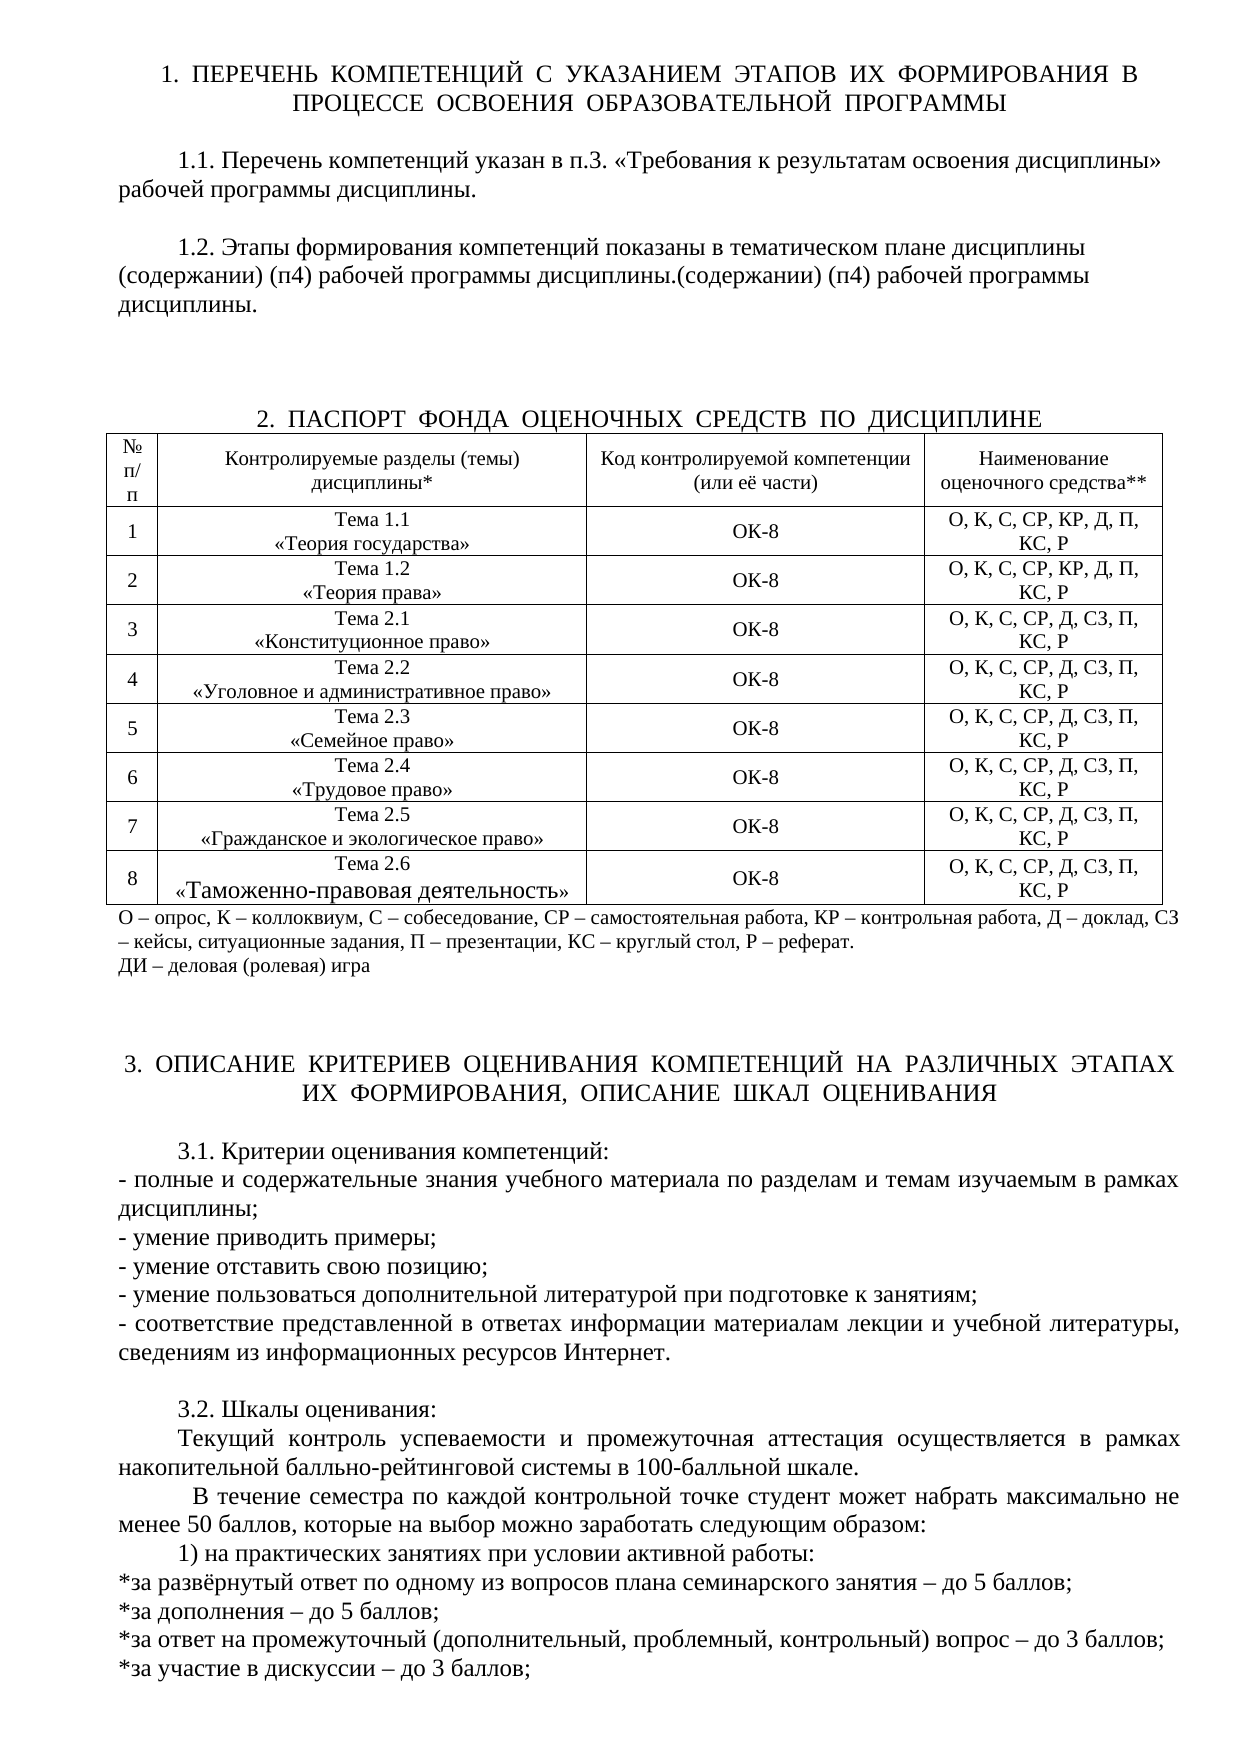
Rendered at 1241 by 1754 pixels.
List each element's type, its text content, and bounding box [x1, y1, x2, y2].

text 2. ПАСПОРТ ФОНДА ОЦЕНОЧНЫХ СРЕДСТВ ПО ДИСЦИПЛИНЕ [118, 404, 1181, 433]
text В течение семестра по каждой контрольной точке студент может набрать максимально не менее 50 баллов, которые на выбор можно заработать следующим образом: [118, 1481, 1181, 1538]
table_cell О, К, С, СР, КР, Д, П, КС, Р [925, 556, 1162, 604]
text 1.2. Этапы формирования компетенций показаны в тематическом плане дисциплины (содержании) (п4) рабочей программы дисциплины.(содержании) (п4) рабочей программы дисциплины. [118, 232, 1181, 318]
table_cell ОК-8 [587, 851, 924, 904]
table_cell Тема 2.4 «Трудовое право» [158, 753, 586, 801]
table_cell О, К, С, СР, Д, СЗ, П, КС, Р [925, 704, 1162, 752]
table_cell Тема 2.3 «Семейное право» [158, 704, 586, 752]
text - умение приводить примеры; [118, 1222, 1181, 1251]
table_cell 6 [107, 753, 157, 801]
table_cell 1 [107, 507, 157, 555]
table_cell 5 [107, 704, 157, 752]
text - полные и содержательные знания учебного материала по разделам и темам изучаемым в рамках дисциплины; [118, 1164, 1181, 1222]
text О – опрос, К – коллоквиум, С – собеседование, СР – самостоятельная работа, КР – контрольная работа, Д – доклад, СЗ – кейсы, ситуационные задания, П – презентации, КС – круглый стол, Р – реферат. [118, 905, 1181, 953]
table_cell 4 [107, 655, 157, 703]
table_cell ОК-8 [587, 605, 924, 653]
table_cell ОК-8 [587, 556, 924, 604]
table_cell Тема 2.2 «Уголовное и административное право» [158, 655, 586, 703]
table_cell О, К, С, СР, Д, СЗ, П, КС, Р [925, 655, 1162, 703]
table_cell О, К, С, СР, Д, СЗ, П, КС, Р [925, 851, 1162, 904]
text - соответствие представленной в ответах информации материалам лекции и учебной литературы, сведениям из информационных ресурсов Интернет. [118, 1308, 1181, 1366]
text *за дополнения – до 5 баллов; [118, 1596, 1181, 1624]
table_cell О, К, С, СР, Д, СЗ, П, КС, Р [925, 802, 1162, 850]
table_header Код контролируемой компетенции (или её части) [587, 434, 924, 506]
table_cell О, К, С, СР, КР, Д, П, КС, Р [925, 507, 1162, 555]
table_header № п/п [107, 434, 157, 506]
text ДИ – деловая (ролевая) игра [118, 953, 1181, 977]
table_cell ОК-8 [587, 655, 924, 703]
text *за развёрнутый ответ по одному из вопросов плана семинарского занятия – до 5 баллов; [118, 1567, 1181, 1596]
text 3. ОПИСАНИЕ КРИТЕРИЕВ ОЦЕНИВАНИЯ КОМПЕТЕНЦИЙ НА РАЗЛИЧНЫХ ЭТАПАХ ИХ ФОРМИРОВАНИЯ, ОПИСАНИЕ ШКАЛ ОЦЕНИВАНИЯ [118, 1049, 1181, 1107]
table_cell Тема 1.2 «Теория права» [158, 556, 586, 604]
table_cell ОК-8 [587, 507, 924, 555]
text 3.1. Критерии оценивания компетенций: [118, 1136, 1181, 1164]
table_header Наименование оценочного средства** [925, 434, 1162, 506]
text 1) на практических занятиях при условии активной работы: [118, 1538, 1181, 1567]
table_header Контролируемые разделы (темы) дисциплины* [158, 434, 586, 506]
table_cell ОК-8 [587, 802, 924, 850]
text 3.2. Шкалы оценивания: [118, 1394, 1181, 1423]
table_cell О, К, С, СР, Д, СЗ, П, КС, Р [925, 753, 1162, 801]
table_cell ОК-8 [587, 753, 924, 801]
table_cell 2 [107, 556, 157, 604]
table_cell 3 [107, 605, 157, 653]
table_cell Тема 1.1 «Теория государства» [158, 507, 586, 555]
table_cell 7 [107, 802, 157, 850]
text 1. ПЕРЕЧЕНЬ КОМПЕТЕНЦИЙ С УКАЗАНИЕМ ЭТАПОВ ИХ ФОРМИРОВАНИЯ В ПРОЦЕССЕ ОСВОЕНИЯ ОБРАЗОВАТЕЛЬНОЙ ПРОГРАММЫ [118, 59, 1181, 117]
text 1.1. Перечень компетенций указан в п.3. «Требования к результатам освоения дисциплины» рабочей программы дисциплины. [118, 145, 1181, 203]
text Текущий контроль успеваемости и промежуточная аттестация осуществляется в рамках накопительной балльно-рейтинговой системы в 100-балльной шкале. [118, 1423, 1181, 1481]
table_cell ОК-8 [587, 704, 924, 752]
text - умение пользоваться дополнительной литературой при подготовке к занятиям; [118, 1279, 1181, 1308]
text *за ответ на промежуточный (дополнительный, проблемный, контрольный) вопрос – до 3 баллов; [118, 1624, 1181, 1653]
table_cell Тема 2.5 «Гражданское и экологическое право» [158, 802, 586, 850]
table_cell 8 [107, 851, 157, 904]
text *за участие в дискуссии – до 3 баллов; [118, 1653, 1181, 1682]
text - умение отставить свою позицию; [118, 1251, 1181, 1279]
table_cell Тема 2.6 «Таможенно-правовая деятельность» [158, 851, 586, 904]
table_cell Тема 2.1 «Конституционное право» [158, 605, 586, 653]
table_cell О, К, С, СР, Д, СЗ, П, КС, Р [925, 605, 1162, 653]
